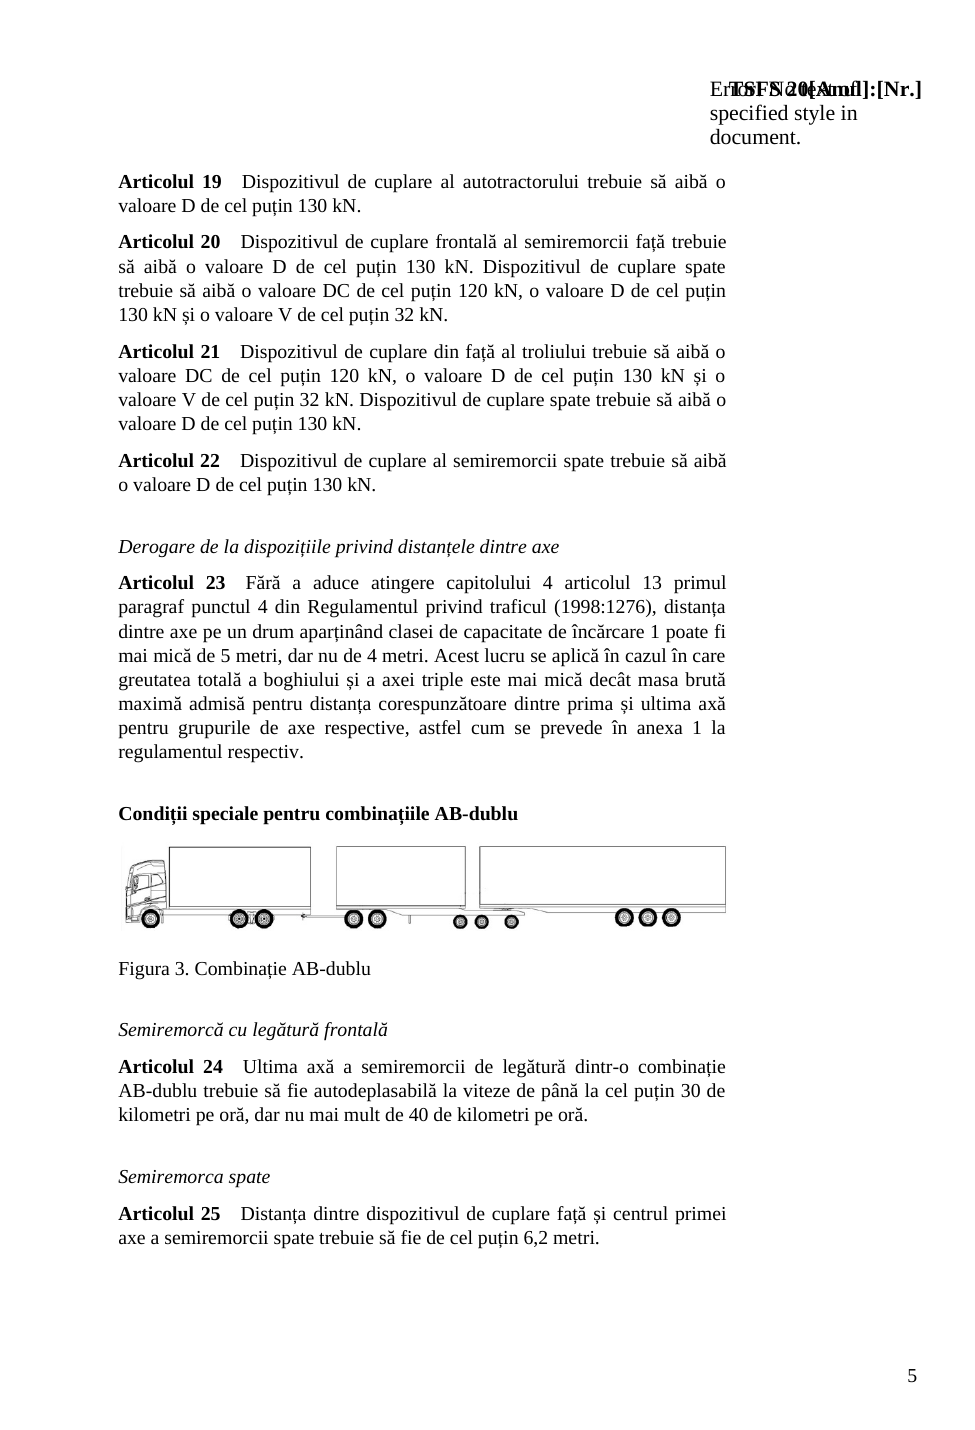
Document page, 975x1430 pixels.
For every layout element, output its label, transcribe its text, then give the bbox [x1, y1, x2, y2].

text Articolul 23 Fără a aduce atingere capitolului 4 articolul 13 primul paragraf punctul 4 din Regulamentul privind traficul (1998:1276), distanța dintre axe pe un drum aparținând clasei de capacitate de încărcare 1 poate fi mai mică de 5 metri, dar nu de 4 metri. Acest lucru se aplică în cazul în care greutatea totală a boghiului și a axei triple este mai mică decât masa brută maximă admisă pentru distanța corespunzătoare dintre prima și ultima axă pentru grupurile de axe respective, astfel cum se prevede în anexa 1 la regulamentul respectiv. [118, 571, 727, 764]
subtitle Derogare de la dispozițiile privind distanțele dintre axe [118, 534, 727, 558]
subtitle Condiții speciale pentru combinațiile AB-dublu [118, 801, 727, 826]
text Articolul 25 Distanța dintre dispozitivul de cuplare față și centrul primei axe a semiremorcii spate trebuie să fie de cel puțin 6,2 metri. [118, 1201, 727, 1249]
subtitle Semiremorcă cu legătură frontală [118, 1017, 727, 1042]
text Articolul 19 Dispozitivul de cuplare al autotractorului trebuie să aibă o valoare D de cel puțin 130 kN. [118, 169, 727, 217]
picture [121, 842, 730, 931]
text Articolul 22 Dispozitivul de cuplare al semiremorcii spate trebuie să aibă o valoare D de cel puțin 130 kN. [118, 448, 727, 496]
text Articolul 20 Dispozitivul de cuplare frontală al semiremorcii față trebuie să aibă o valoare D de cel puțin 130 kN. Dispozitivul de cuplare spate trebuie să aibă o valoare DC de cel puțin 120 kN, o valoare D de cel puțin 130 kN și o valoare V de cel puțin 32 kN. [118, 230, 727, 326]
subtitle Semiremorca spate [118, 1164, 727, 1188]
text Articolul 24 Ultima axă a semiremorcii de legătură dintr-o combinație AB-dublu trebuie să fie autodeplasabilă la viteze de până la cel puțin 30 de kilometri pe oră, dar nu mai mult de 40 de kilometri pe oră. [118, 1054, 727, 1127]
text Articolul 21 Dispozitivul de cuplare din față al troliului trebuie să aibă o valoare DC de cel puțin 120 kN, o valoare D de cel puțin 130 kN și o valoare V de cel puțin 32 kN. Dispozitivul de cuplare spate trebuie să aibă o valoare D de cel puțin 130 kN. [118, 339, 727, 436]
